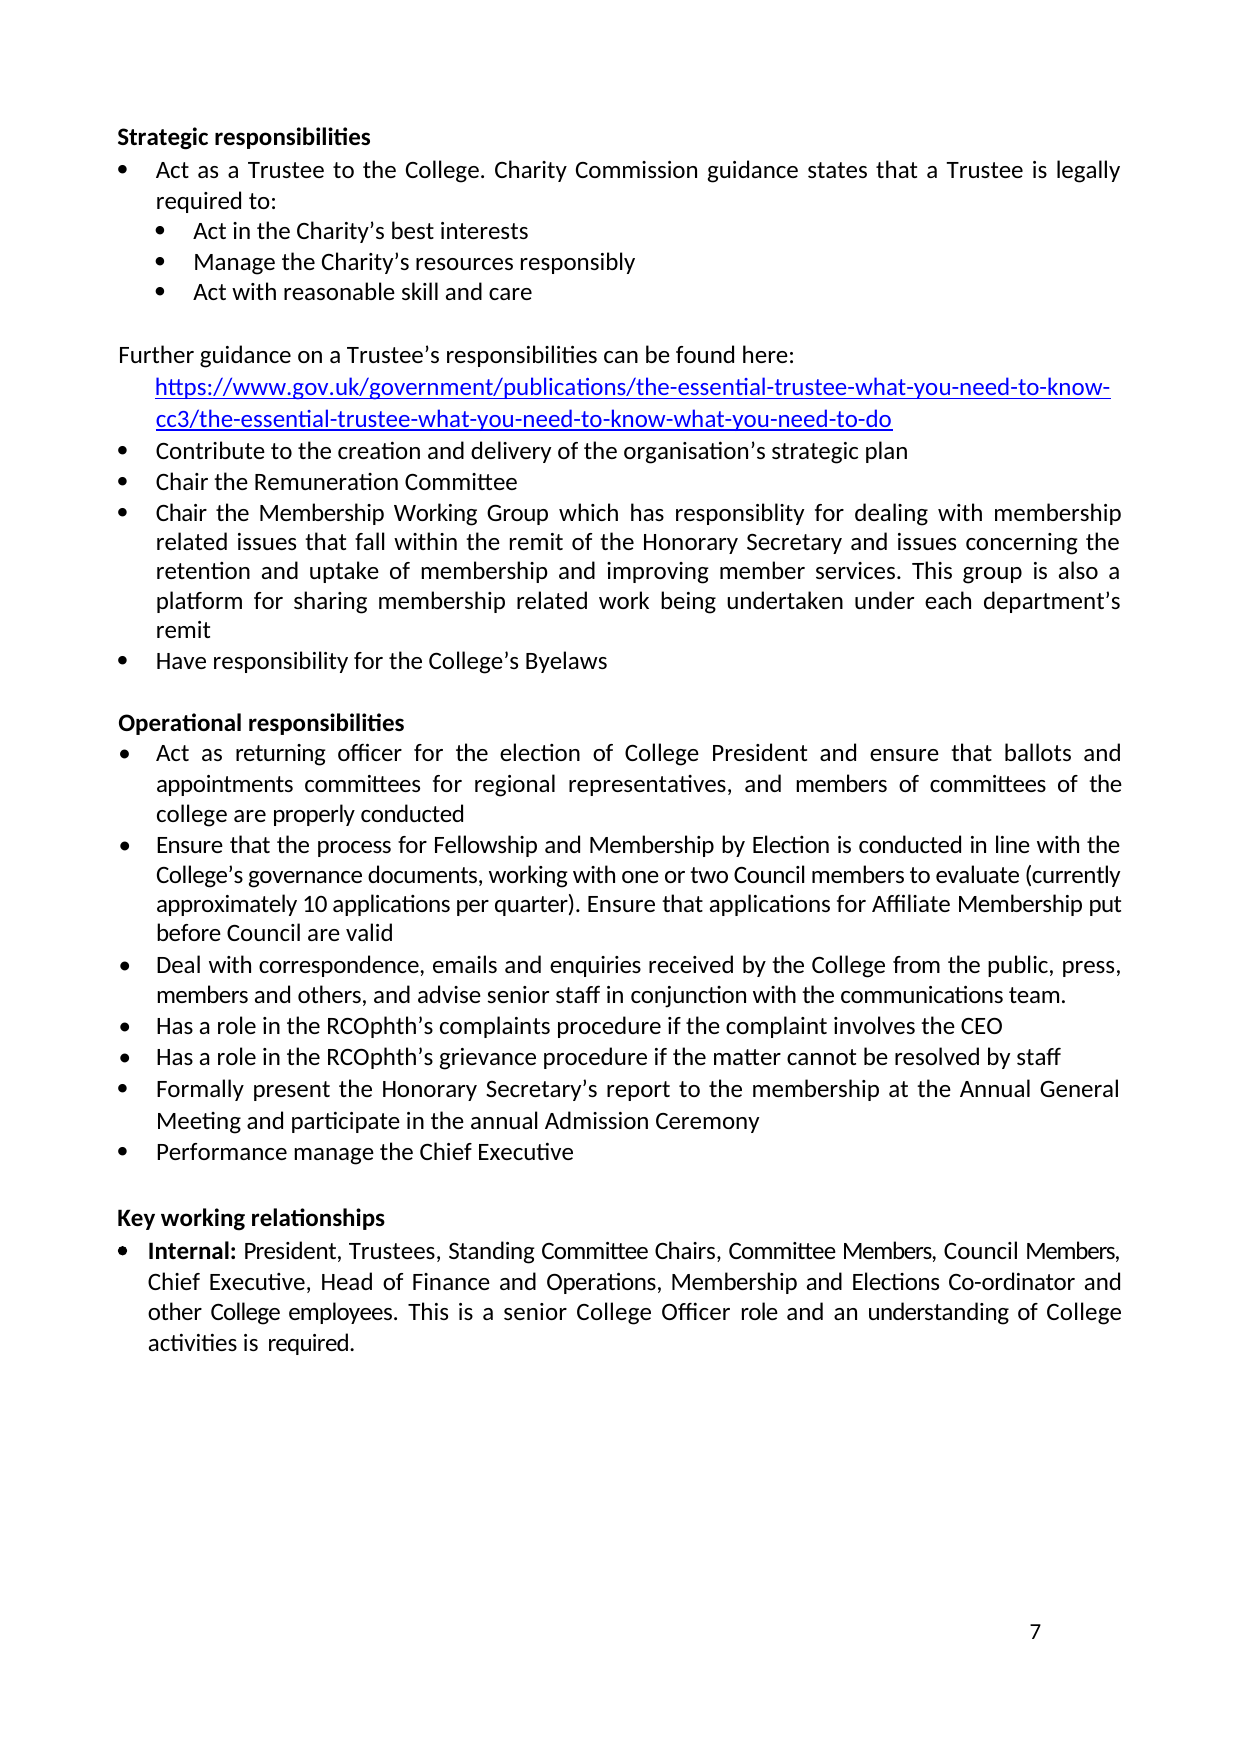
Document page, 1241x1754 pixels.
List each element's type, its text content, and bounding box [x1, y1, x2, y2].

list Performance manage the Chief Executive [118, 1135, 1122, 1167]
text Further guidance on a Trustee’s responsibilities can be found here: [118, 339, 1053, 370]
list Act as a Trustee to the College. Charity Commission guidance states that a Trustee is legally required to: [118, 154, 1122, 216]
list Chair the Membership Working Group which has responsiblity for dealing with membership related issues that fall within the remit of the Honorary Secretary and issues concerning the retention and uptake of membership and improving member services. This group is also a platform for sharing membership related work being undertaken under each department’s remit [118, 498, 1122, 645]
list Internal: President, Trustees, Standing Committee Chairs, Committee Members, Council Members, Chief Executive, Head of Finance and Operations, Membership and Elections Co-ordinator and other College employees. This is a senior College Officer role and an understanding of College activities is required. [118, 1235, 1122, 1357]
subtitle Strategic responsibilities [117, 122, 1053, 152]
text Operational responsibilities [118, 708, 1012, 737]
list Have responsibility for the College’s Byelaws [118, 646, 1122, 676]
list Chair the Remuneration Committee [118, 467, 1122, 497]
text https://www.gov.uk/government/publications/the-essential-trustee-what-you-need-to-know-cc3/the-essential-trustee-what-you-need-to-know-what-you-need-to-do [154, 371, 1122, 434]
list Has a role in the RCOphth’s complaints procedure if the complaint involves the CEO [118, 1010, 1122, 1041]
subtitle Key working relationships [117, 1202, 1053, 1233]
list Ensure that the process for Fellowship and Membership by Election is conducted in line with the College’s governance documents, working with one or two Council members to evaluate (currently approximately 10 applications per quarter). Ensure that applications for Affiliate Membership put before Council are valid [118, 831, 1122, 948]
list Act as returning officer for the election of College President and ensure that ballots and appointments committees for regional representatives, and members of committees of the college are properly conducted [118, 737, 1122, 829]
list Manage the Charity’s resources responsibly [156, 246, 1122, 277]
list Has a role in the RCOphth’s grievance procedure if the matter cannot be resolved by staff [118, 1041, 1122, 1072]
list Formally present the Honorary Secretary’s report to the membership at the Annual General Meeting and participate in the annual Admission Ceremony [118, 1073, 1122, 1135]
list Deal with correspondence, emails and enquiries received by the College from the public, press, members and others, and advise senior staff in conjunction with the communications team. [118, 949, 1122, 1010]
list Contribute to the creation and delivery of the organisation’s strategic plan [118, 435, 1122, 466]
list Act with reasonable skill and care [156, 277, 1122, 307]
list Act in the Charity’s best interests [156, 216, 1122, 246]
